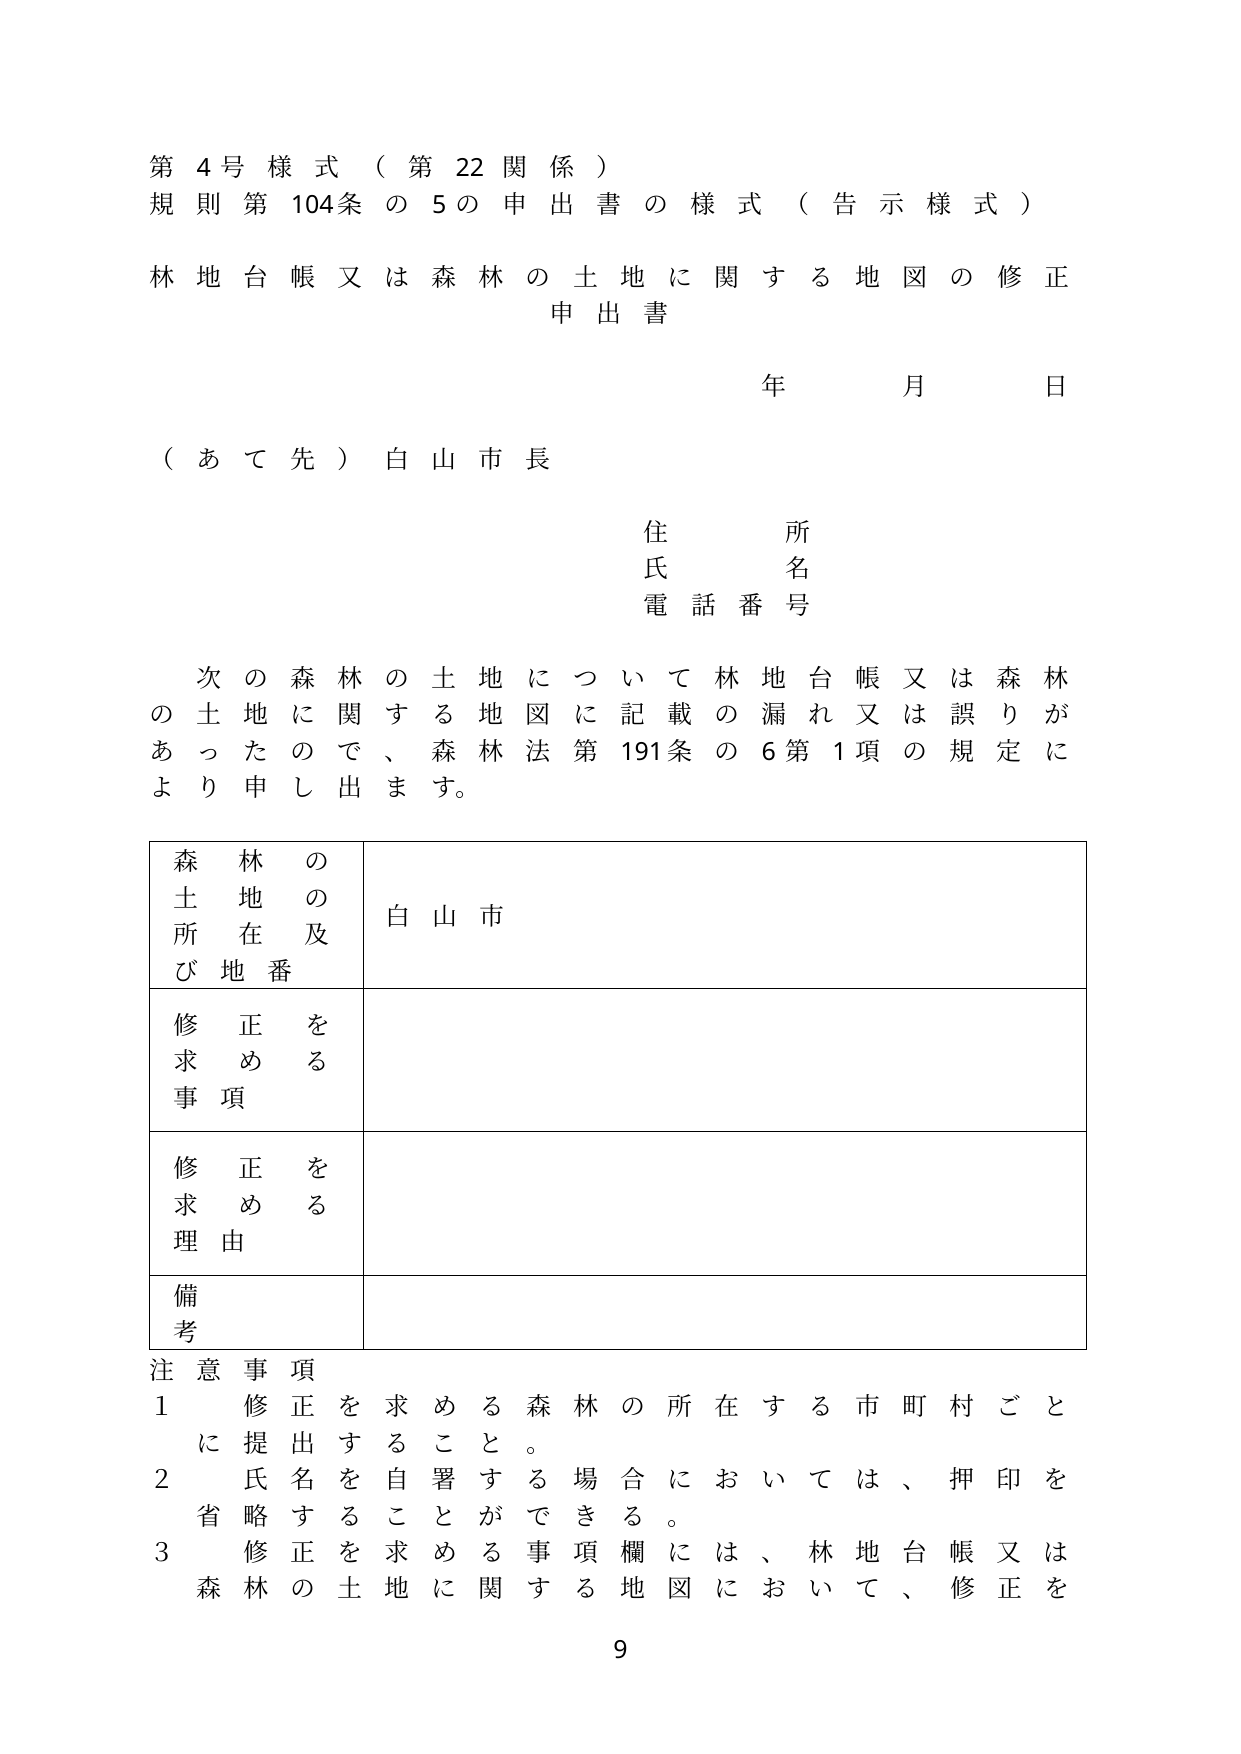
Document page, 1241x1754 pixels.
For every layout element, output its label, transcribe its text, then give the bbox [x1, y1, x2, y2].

table_cell [364, 1276, 1086, 1349]
text 住 所 [622, 512, 1091, 549]
table_header 白山市 [364, 842, 1086, 987]
table_header 森林の土地の所在及び地番 [150, 842, 363, 987]
text 氏 名 [622, 549, 1091, 585]
text 次の森林の土地について林地台帳又は森林の土地に関する地図に記載の漏れ又は誤りがあったので、森林法第191条の6第1項の規定により申し出ます。 [149, 658, 1091, 804]
text （あて先）白山市長 [149, 439, 1091, 476]
table_cell [364, 1132, 1086, 1275]
text 注意事項 [149, 1350, 1091, 1387]
table_cell 備 考 [150, 1276, 363, 1349]
text 林地台帳又は森林の土地に関する地図の修正申出書 [149, 257, 1091, 330]
text 第4号様式（第22関係） [149, 148, 1091, 184]
table_cell 修正を求める理由 [150, 1132, 363, 1275]
text 年 月 日 [149, 367, 1091, 403]
table_cell 修正を求める事項 [150, 989, 363, 1131]
text １ 修正を求める森林の所在する市町村ごとに提出すること。 [149, 1387, 1091, 1459]
text 規則第104条の5の申出書の様式（告示様式） [149, 184, 1091, 221]
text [149, 1532, 1091, 1605]
table_cell [364, 989, 1086, 1131]
text ２ 氏名を自署する場合においては、押印を省略することができる。 [149, 1459, 1091, 1532]
text 電話番号 [622, 585, 1091, 622]
